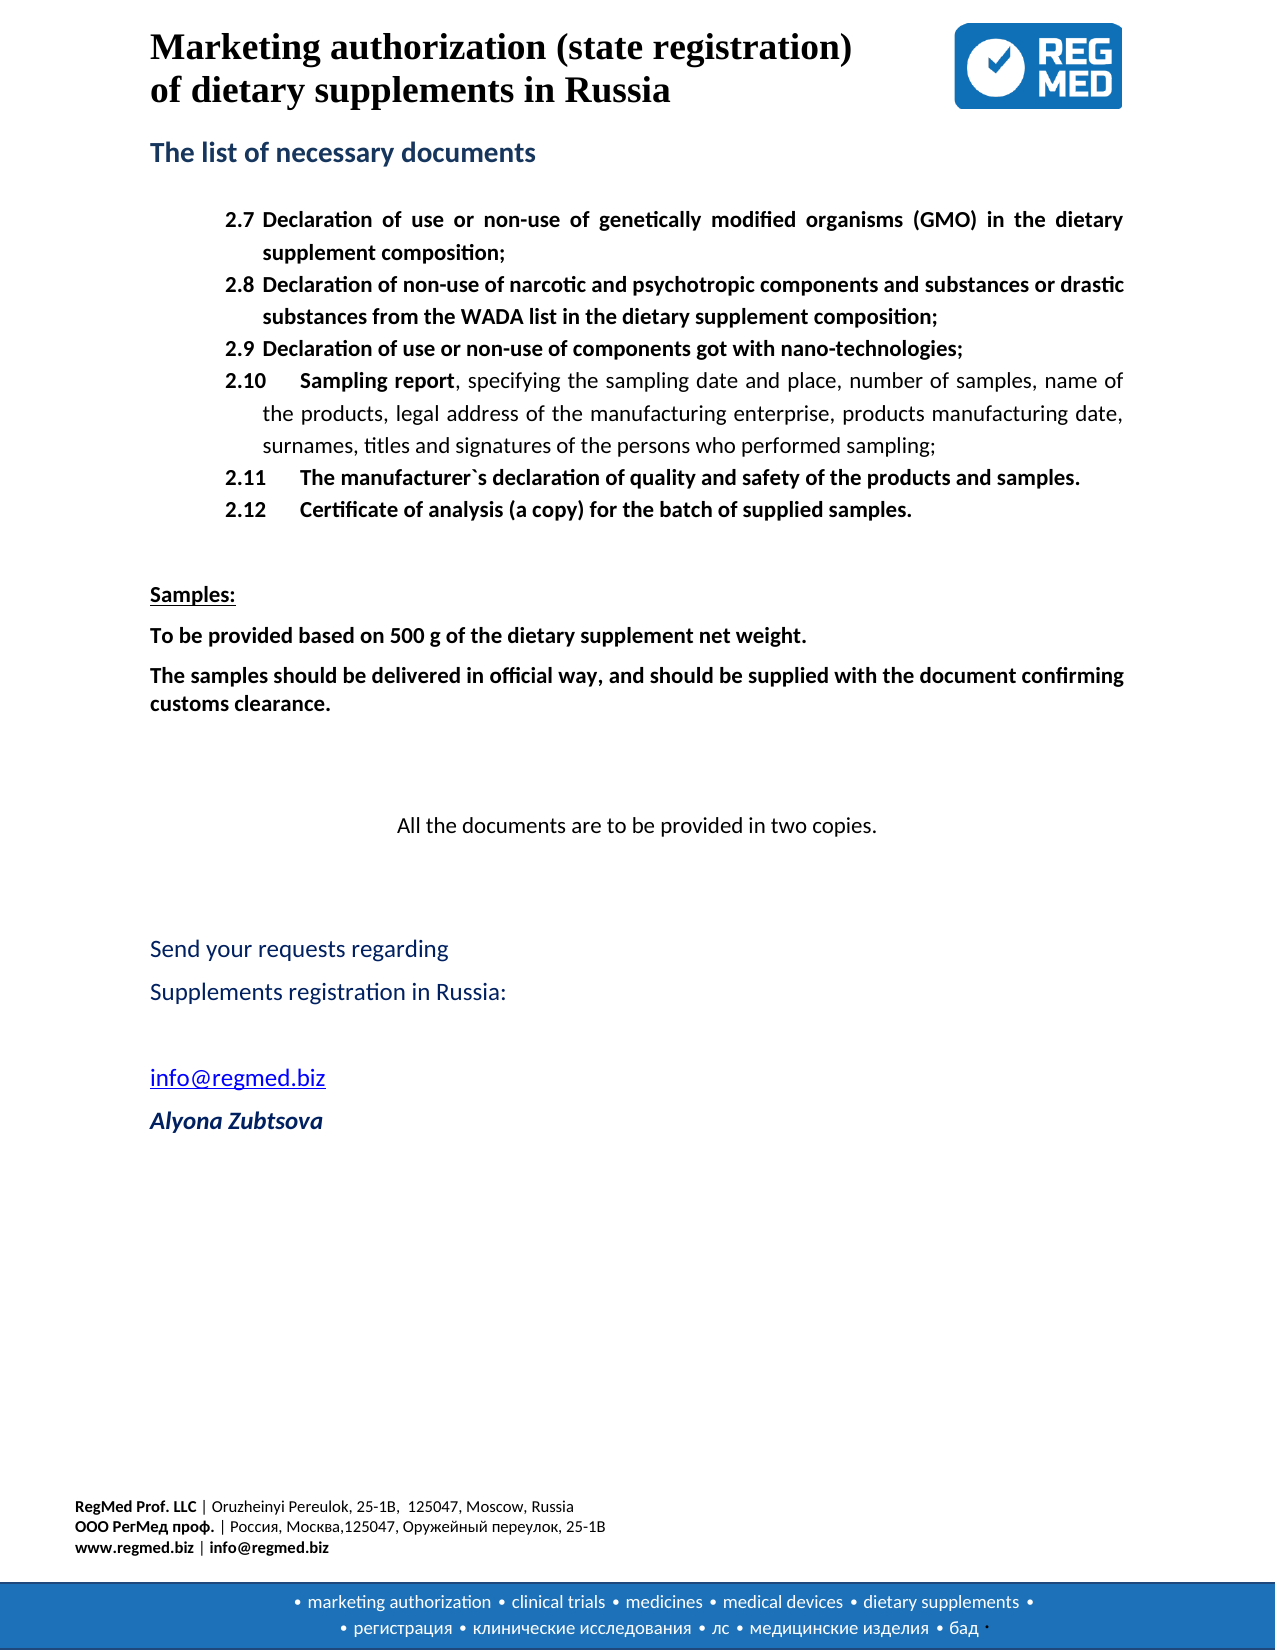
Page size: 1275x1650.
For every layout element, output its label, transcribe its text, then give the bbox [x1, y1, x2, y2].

text To be provided based on of the dietary supplement net weight. [150, 621, 1125, 649]
list Certificate of analysis (a copy) for the batch of supplied samples. [225, 495, 1125, 523]
text Alyona Zubtsova [150, 1105, 1125, 1135]
list Declaration of use or non-use of genetically modified organisms (GMO) in the dietary supplement composition; [225, 206, 1125, 266]
list Sampling report, specifying the sampling date and place, number of samples, name of the products, legal address of the manufacturing enterprise, products manufacturing date, surnames, titles and signatures of the persons who performed sampling; [225, 367, 1125, 459]
text Send your requests regarding [150, 933, 1125, 963]
picture [953, 23, 1122, 108]
list Declaration of use or non-use of components got with nano-technologies; [225, 334, 1125, 362]
text Supplements registration in Russia: [150, 976, 1125, 1006]
text The samples should be delivered in official way, and should be supplied with the document confirming customs clearance. [150, 662, 1125, 718]
text Samples: [150, 581, 1125, 608]
list The manufacturer`s declaration of quality and safety of the products and samples. [225, 463, 1125, 491]
text info@regmed.biz [150, 1062, 1125, 1092]
text All the documents are to be provided in two copies. [150, 811, 1125, 839]
list Declaration of non-use of narcotic and psychotropic components and substances or drastic substances from the WADA list in the dietary supplement composition; [225, 270, 1125, 330]
